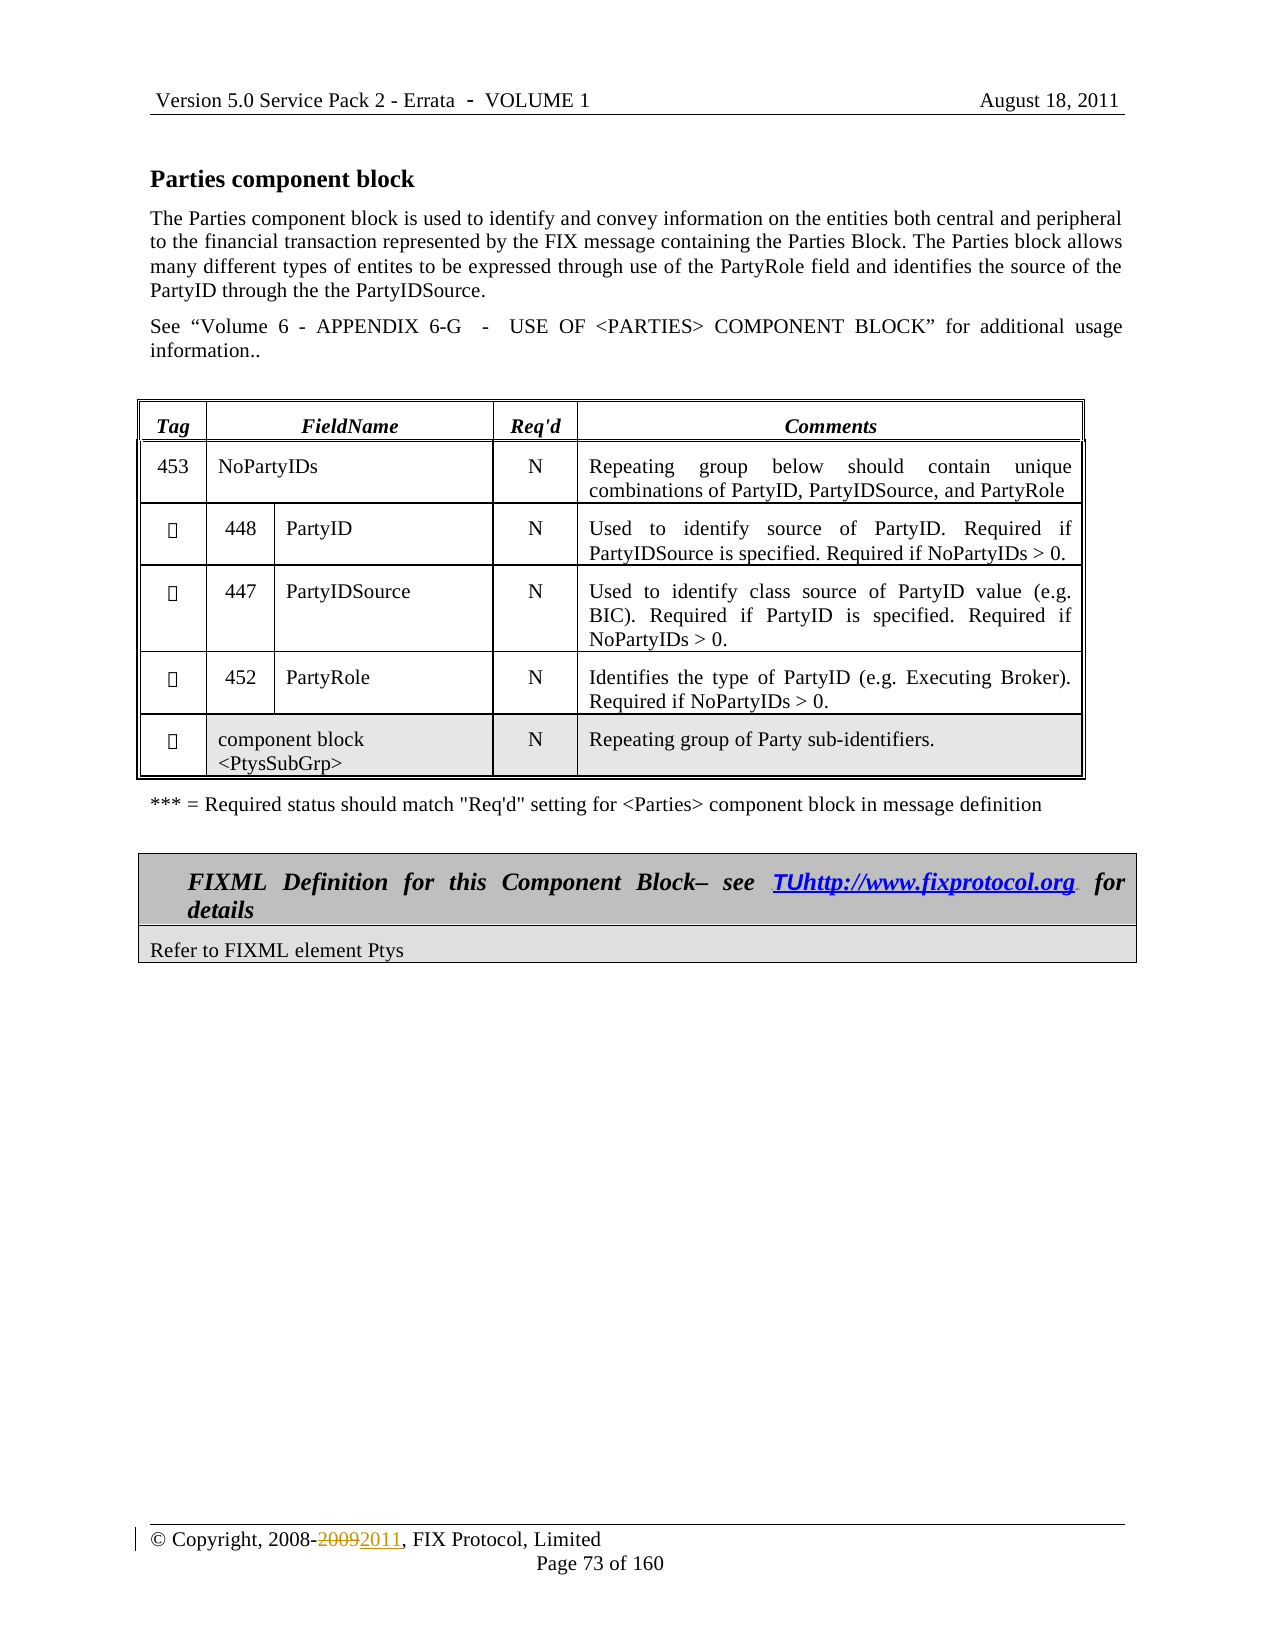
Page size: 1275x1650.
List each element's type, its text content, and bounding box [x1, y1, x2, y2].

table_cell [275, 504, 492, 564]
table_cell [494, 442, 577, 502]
text See “Volume 6 - APPENDIX 6-G - USE OF <PARTIES> COMPONENT BLOCK” for additional usage information.. [150, 314, 1125, 362]
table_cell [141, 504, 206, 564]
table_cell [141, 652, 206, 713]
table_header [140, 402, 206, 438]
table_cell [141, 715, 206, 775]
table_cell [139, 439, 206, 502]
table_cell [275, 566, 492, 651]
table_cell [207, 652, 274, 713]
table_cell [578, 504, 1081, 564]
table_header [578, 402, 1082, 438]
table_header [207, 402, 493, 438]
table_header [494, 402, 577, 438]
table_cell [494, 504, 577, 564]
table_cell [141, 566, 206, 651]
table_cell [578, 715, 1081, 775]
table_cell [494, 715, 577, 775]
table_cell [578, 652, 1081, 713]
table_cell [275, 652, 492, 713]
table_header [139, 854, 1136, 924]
text *** = Required status should match "Req'd" setting for <Parties> component block in message definition [150, 792, 1125, 816]
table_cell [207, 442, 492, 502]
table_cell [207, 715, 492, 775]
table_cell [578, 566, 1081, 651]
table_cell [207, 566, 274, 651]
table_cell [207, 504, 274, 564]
text The Parties component block is used to identify and convey information on the entities both central and peripheral to the financial transaction represented by the FIX message containing the Parties Block. The Parties block allows many different types of entites to be expressed through use of the PartyRole field and identifies the source of the PartyID through the the PartyIDSource. [150, 205, 1125, 302]
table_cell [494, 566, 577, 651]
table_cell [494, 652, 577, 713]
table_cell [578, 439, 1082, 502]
subtitle Parties component block [150, 164, 1125, 193]
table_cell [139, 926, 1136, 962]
